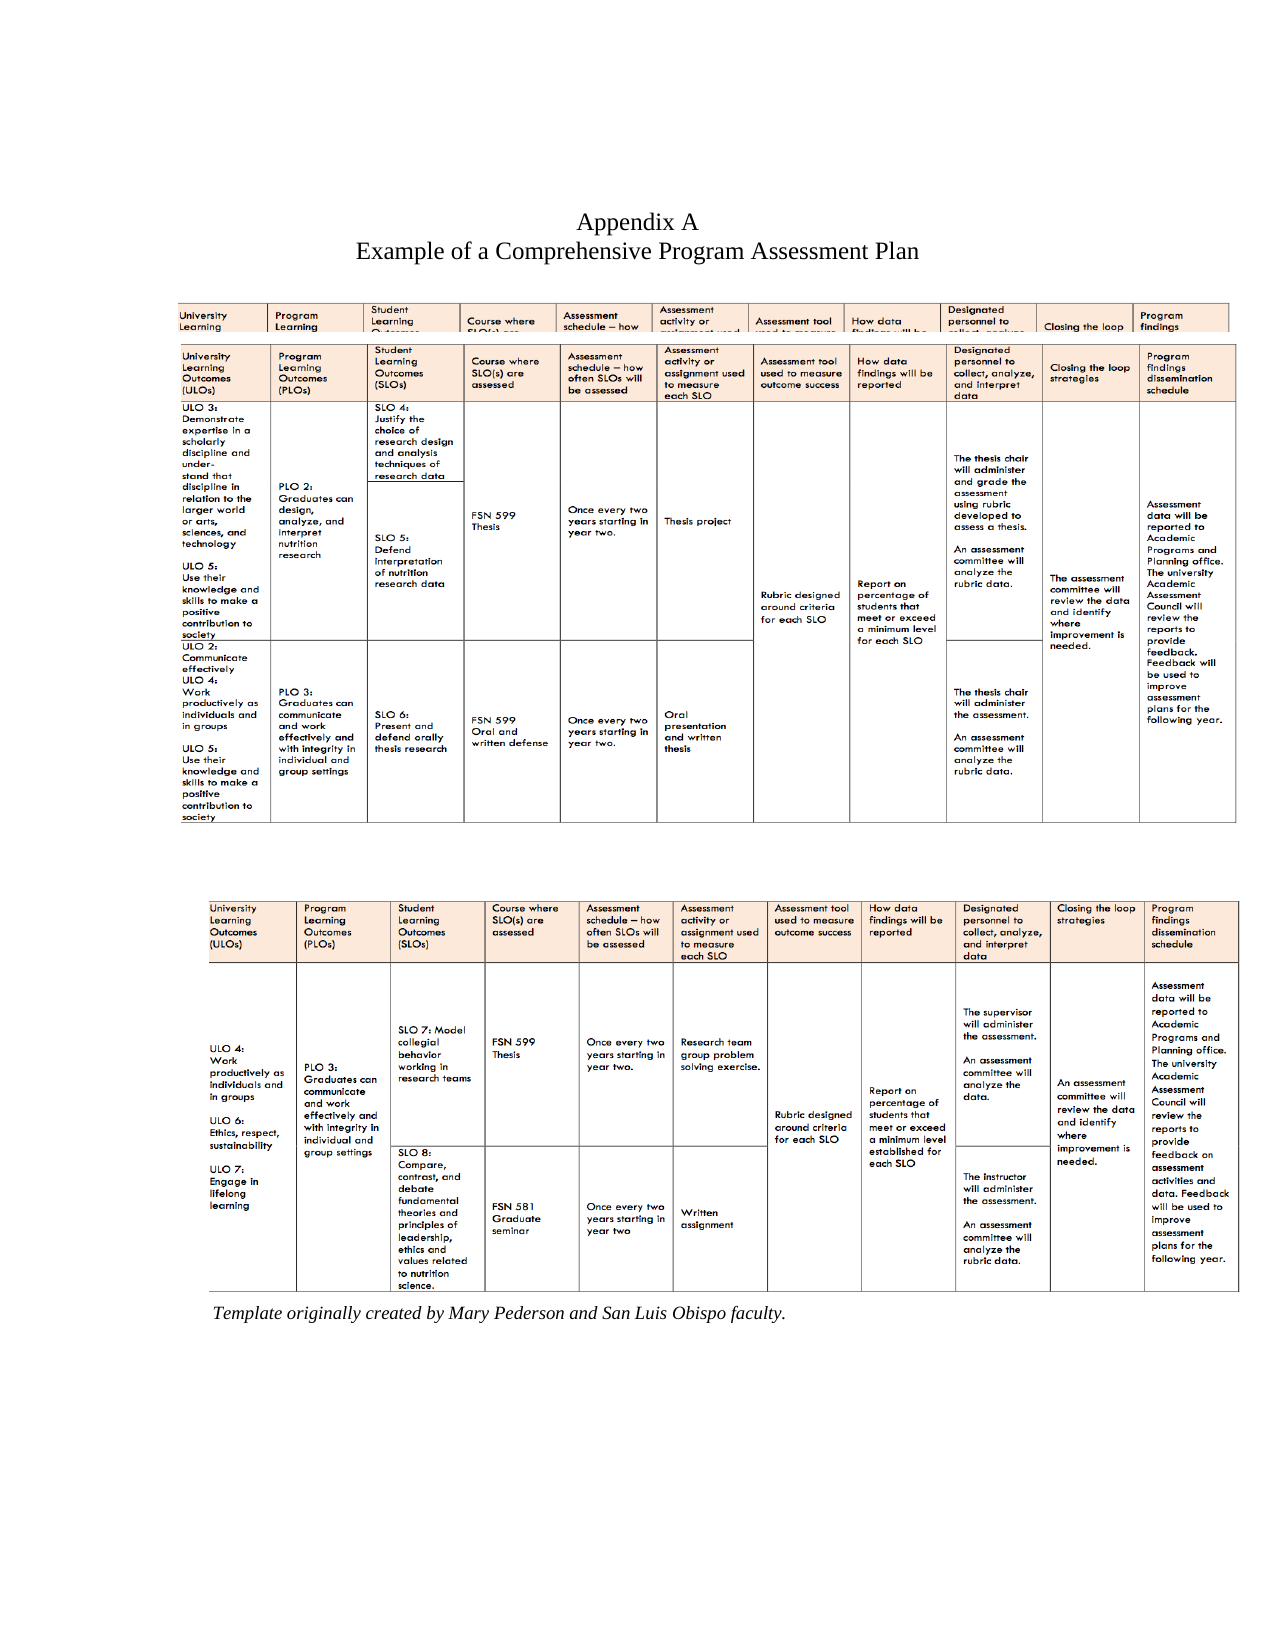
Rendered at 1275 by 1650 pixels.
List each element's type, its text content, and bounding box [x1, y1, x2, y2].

picture [168, 293, 1253, 832]
text Template originally created by Mary Pederson and San Luis Obispo faculty. [37, 1302, 1087, 1323]
picture [196, 897, 1257, 1302]
text Appendix A [187, 207, 1087, 236]
text Example of a Comprehensive Program Assessment Plan [187, 236, 1087, 265]
